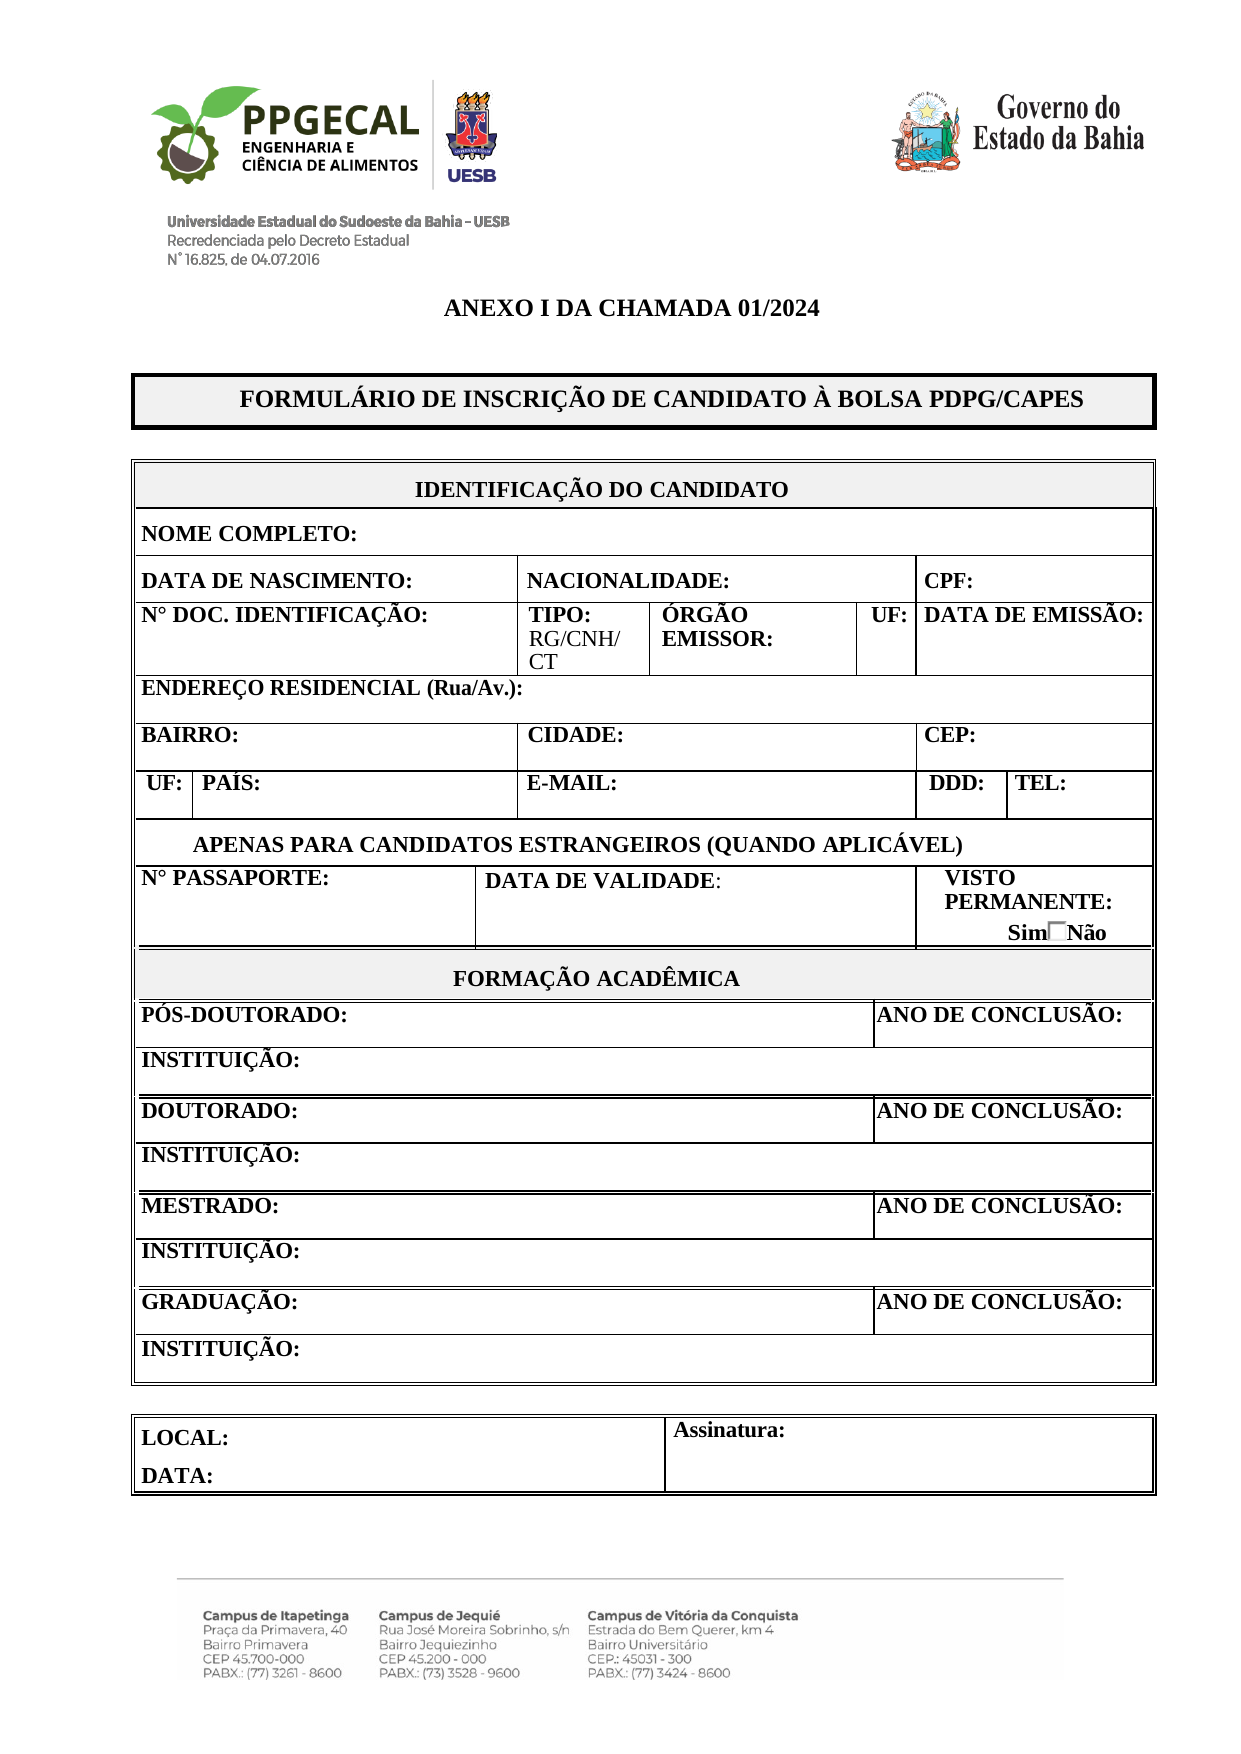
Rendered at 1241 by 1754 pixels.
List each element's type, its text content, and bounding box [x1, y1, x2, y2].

table_cell UF: [135, 771, 192, 818]
table_cell GRADUAÇÃO: [133, 1286, 873, 1333]
table_cell PAÍS: [193, 772, 517, 818]
table_header LOCAL: DATA: [135, 1418, 664, 1491]
table_cell N° DOC. IDENTIFICAÇÃO: [135, 603, 517, 674]
table_cell MESTRADO: [133, 1190, 873, 1238]
table_cell PÓS-DOUTORADO: [133, 999, 873, 1047]
table_cell INSTITUIÇÃO: [135, 1335, 1152, 1382]
table_cell VISTO PERMANENTE: SimNão [917, 867, 1152, 945]
table_cell INSTITUIÇÃO: [135, 1143, 1152, 1190]
table_cell ENDEREÇO RESIDENCIAL (Rua/Av.): [135, 676, 1152, 722]
table_cell BAIRRO: [135, 724, 517, 770]
table_cell FORMAÇÃO ACADÊMICA [133, 945, 1154, 998]
table_cell ÓRGÃO EMISSOR: [650, 603, 856, 674]
table_cell DATA DE VALIDADE: [476, 867, 915, 945]
text ANEXO I DA CHAMADA 01/2024 [443, 293, 1209, 322]
table_cell NOME COMPLETO: [135, 508, 1152, 554]
picture [176, 1578, 1064, 1680]
table_cell E-MAIL: [518, 772, 915, 818]
table_cell ANO DE CONCLUSÃO: [875, 1190, 1154, 1238]
table_cell NACIONALIDADE: [518, 556, 915, 602]
picture [887, 87, 1144, 172]
table_cell CEP: [917, 724, 1152, 770]
table_cell UF: [857, 603, 915, 674]
table_cell DATA DE NASCIMENTO: [135, 556, 517, 602]
picture [167, 212, 514, 266]
table_cell CIDADE: [518, 724, 916, 770]
picture [150, 79, 497, 189]
table_cell ANO DE CONCLUSÃO: [875, 1286, 1154, 1333]
table_cell TEL: [1008, 772, 1152, 818]
table_cell ANO DE CONCLUSÃO: [875, 1094, 1154, 1142]
table_cell N° PASSAPORTE: [135, 866, 475, 945]
table_cell ANO DE CONCLUSÃO: [875, 999, 1154, 1047]
table_cell INSTITUIÇÃO: [135, 1048, 1152, 1094]
table_cell APENAS PARA CANDIDATOS ESTRANGEIROS (QUANDO APLICÁVEL) [135, 819, 1152, 865]
table_cell DATA DE EMISSÃO: [917, 603, 1152, 674]
table_header Assinatura: [666, 1418, 1152, 1491]
table_cell DDD: [917, 772, 1006, 818]
table_cell DOUTORADO: [133, 1094, 873, 1142]
table_cell CPF: [917, 556, 1152, 602]
picture [1047, 921, 1067, 941]
table_header IDENTIFICAÇÃO DO CANDIDATO [135, 463, 1153, 507]
table_cell TIPO: RG/CNH/CT [518, 603, 649, 674]
table_cell INSTITUIÇÃO: [135, 1239, 1152, 1286]
